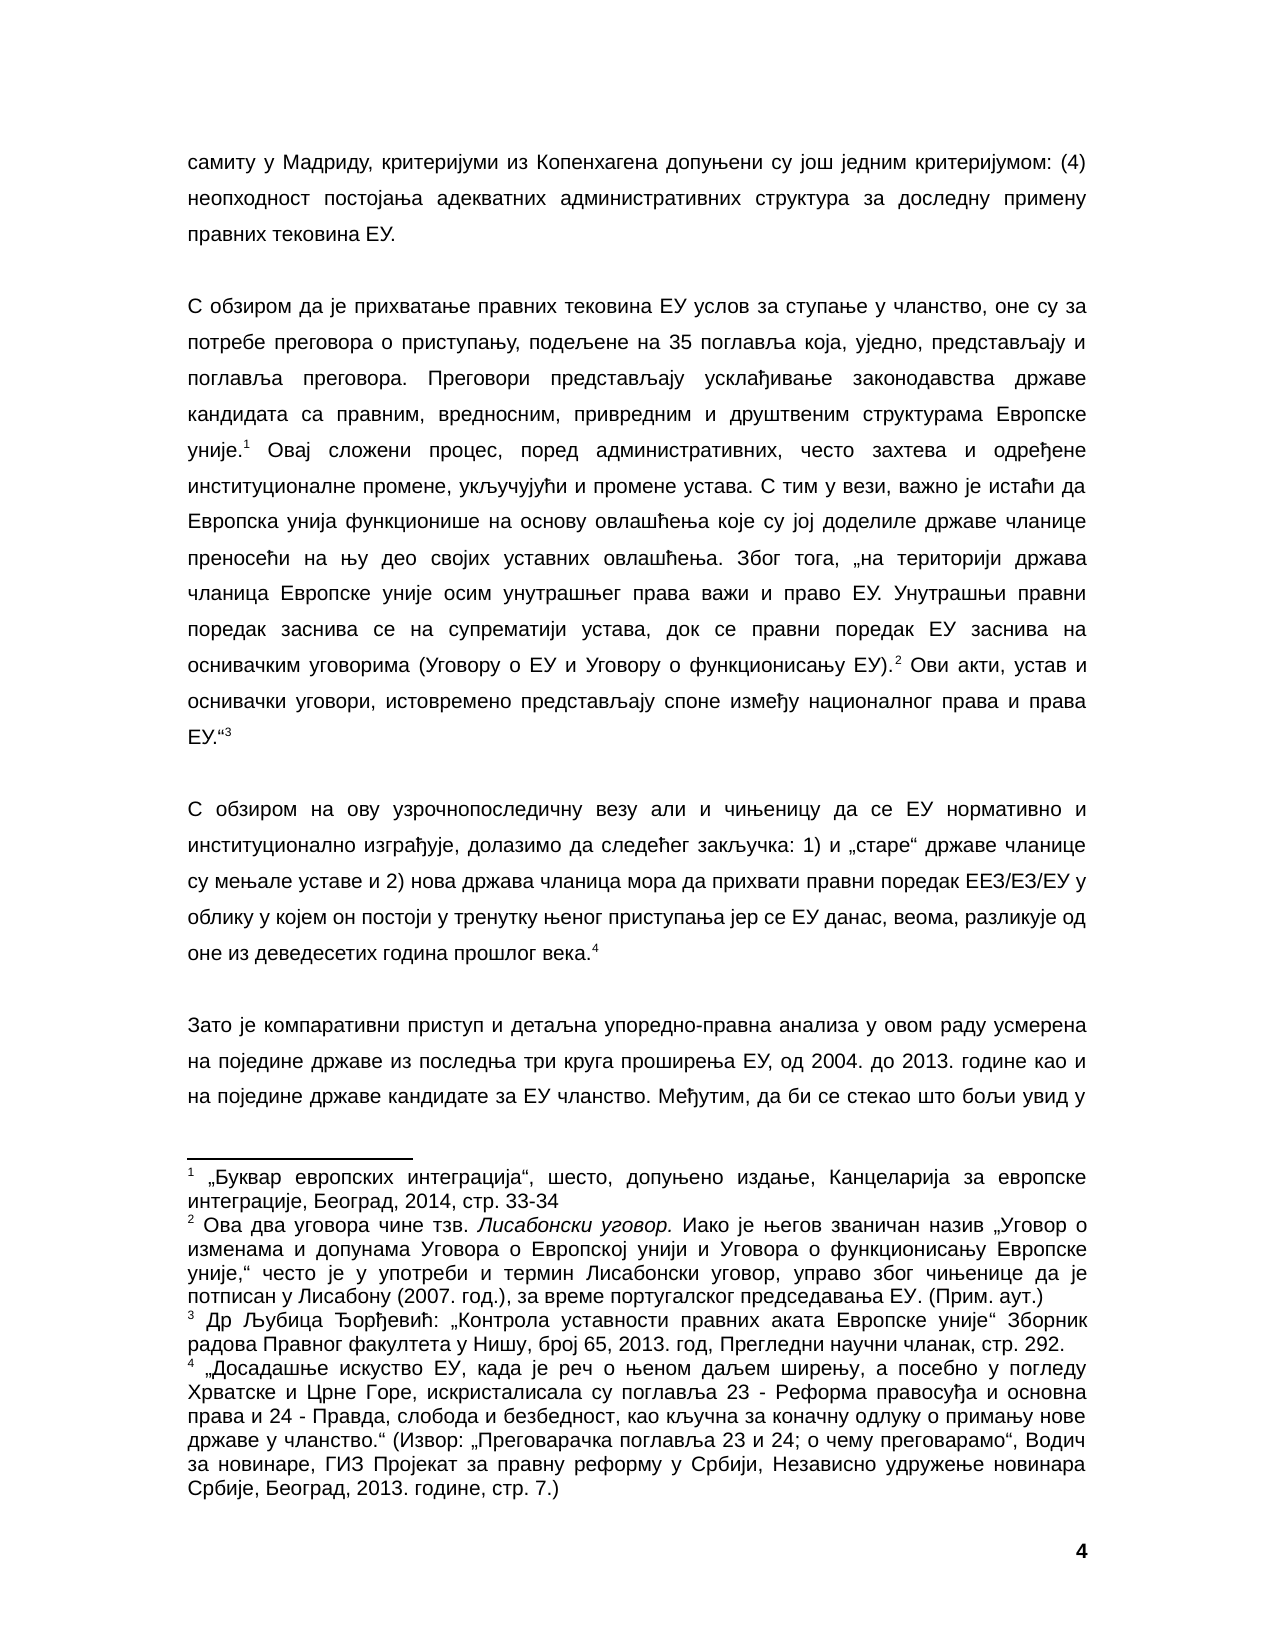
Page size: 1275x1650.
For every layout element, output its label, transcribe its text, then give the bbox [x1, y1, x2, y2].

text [187, 150, 1087, 246]
text С обзиром на ову узрочнопоследичну везу али и чињеницу да се ЕУ нормативно и институционално изграђује, долазимо да следећег закључка: 1) и „старе“ државе чланице су мењале уставе и 2) нова држава чланица мора да прихвати правни поредак ЕЕЗ/ЕЗ/ЕУ у облику у којем он постоји у тренутку њеног приступања јер се ЕУ данас, веома, разликује од оне из деведесетих година прошлог века. [187, 797, 1087, 964]
text Зато је компаративни приступ и детаљна упоредно-правна анализа у овом раду усмерена на поједине државе из последња три круга проширења ЕУ, од 2004. до 2013. године као и на поједине државе кандидате за ЕУ чланство. Међутим, да би се стекао што бољи увид у промене устава и процес приступања и чланства у Европској унији, пре упоредне анализе, дат је кратак осврт на уставне промене у Немачкој и Француској као и на процес евроинтеграција и могућу промену Устава у Србији. [187, 1012, 1087, 1108]
text С обзиром да је прихватање правних тековина ЕУ услов за ступање у чланство, оне су за потребе преговора о приступању, подељене на 35 поглавља која, уједно, представљају и поглавља преговора. Преговори представљају усклађивање законодавства државе кандидата са правним, вредносним, привредним и друштвеним структурама Европске уније. Овај сложени процес, поред административних, често захтева и одређене институционалне промене, укључујући и промене устава. С тим у вези, важно је истаћи да Европска унија функционише на основу овлашћења које су јој доделиле државе чланице преносећи на њу део својих уставних овлашћења. Због тога, „на територији држава чланица Европске уније осим унутрашњег права важи и право ЕУ. Унутрашњи правни поредак заснива се на супрематији устава, док се правни поредак ЕУ заснива на оснивачким уговорима (Уговору о ЕУ и Уговору о функционисању ЕУ). Ови акти, устав и оснивачки уговори, истовремено представљају споне између националног права и права ЕУ.“ [187, 294, 1087, 749]
